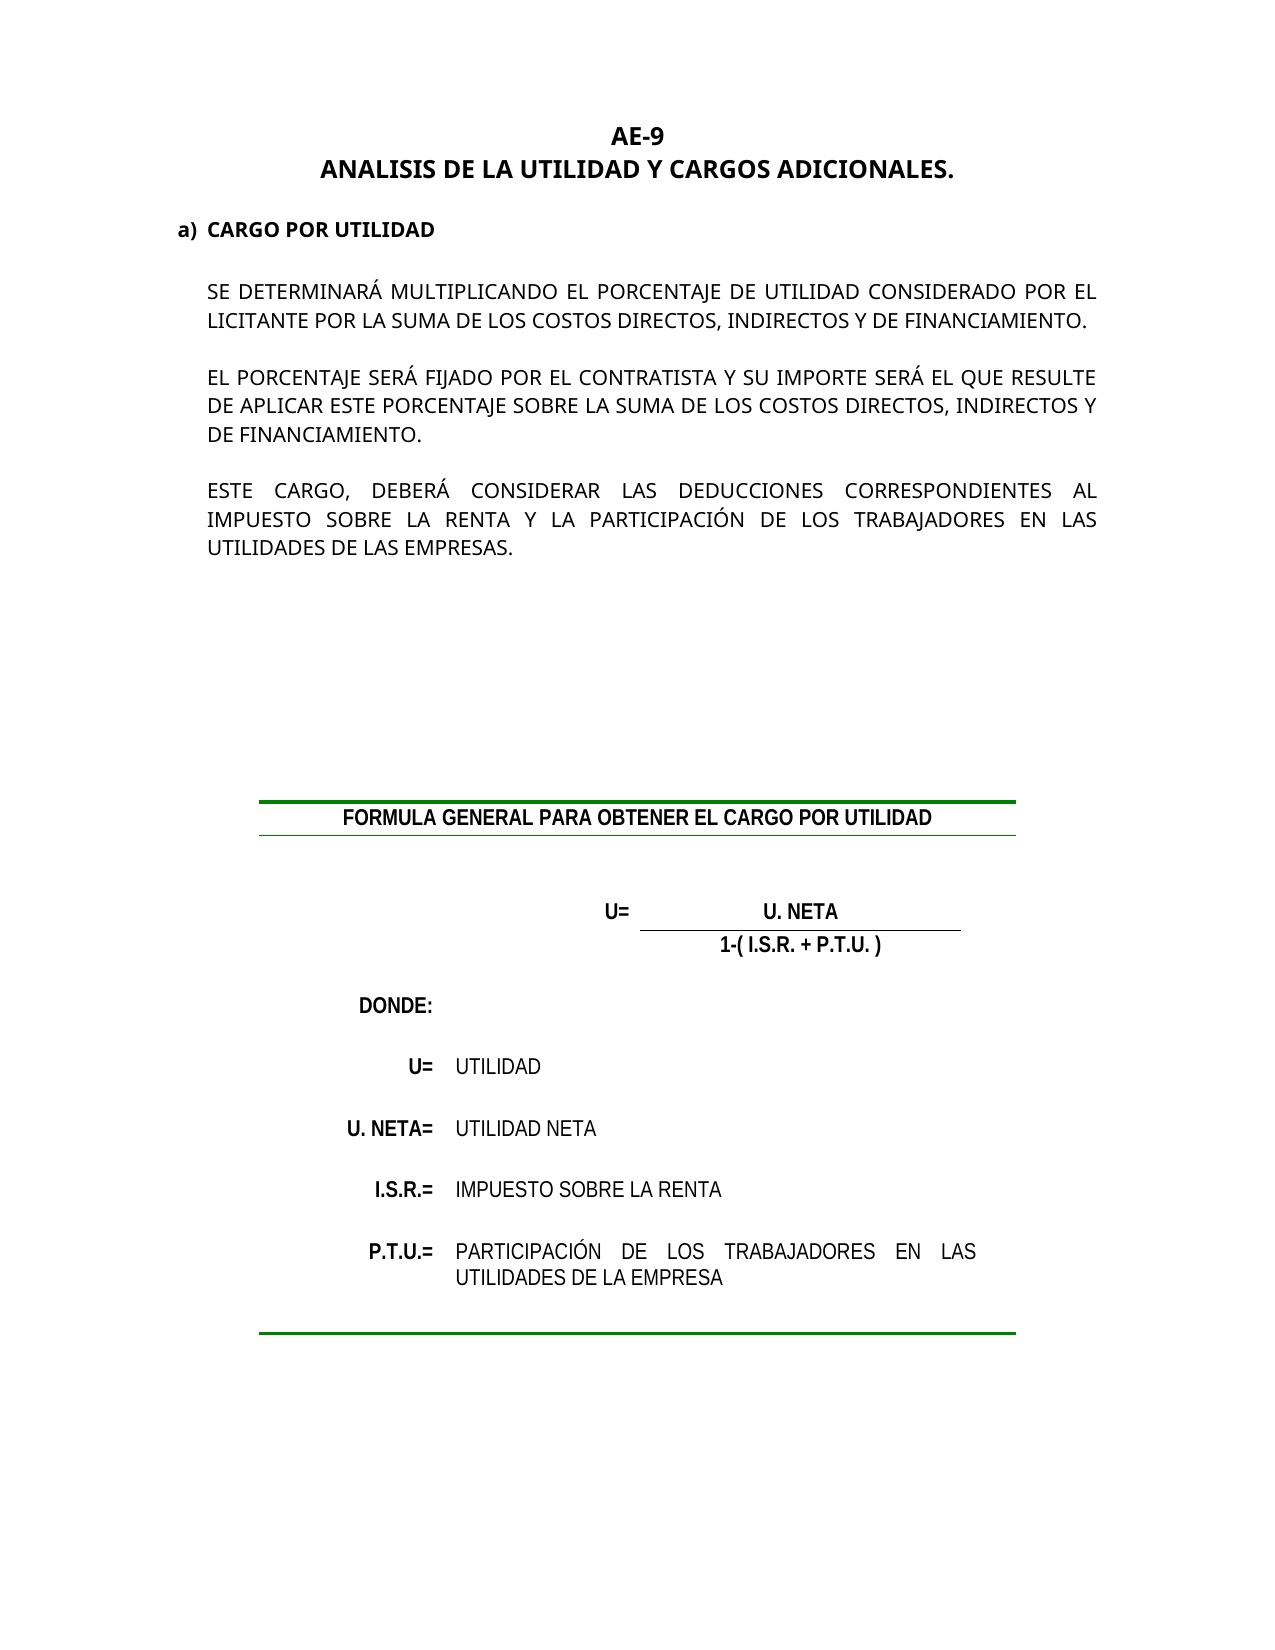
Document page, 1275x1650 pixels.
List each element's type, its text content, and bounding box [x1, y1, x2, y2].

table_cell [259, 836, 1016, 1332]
text EL PORCENTAJE SERÁ FIJADO POR EL CONTRATISTA Y SU IMPORTE SERÁ EL QUE RESULTE DE APLICAR ESTE PORCENTAJE SOBRE LA SUMA DE LOS COSTOS DIRECTOS, INDIRECTOS Y DE FINANCIAMIENTO. [207, 363, 1098, 448]
text ESTE CARGO, DEBERÁ CONSIDERAR LAS DEDUCCIONES CORRESPONDIENTES AL IMPUESTO SOBRE LA RENTA Y LA PARTICIPACIÓN DE LOS TRABAJADORES EN LAS UTILIDADES DE LAS EMPRESAS. [207, 477, 1098, 562]
text ANALISIS DE LA UTILIDAD Y CARGOS ADICIONALES. [177, 152, 1098, 186]
text SE DETERMINARÁ MULTIPLICANDO EL PORCENTAJE DE UTILIDAD CONSIDERADO POR EL LICITANTE POR LA SUMA DE LOS COSTOS DIRECTOS, INDIRECTOS Y DE FINANCIAMIENTO. [207, 277, 1098, 334]
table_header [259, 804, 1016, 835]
text AE-9 [177, 118, 1098, 152]
list CARGO POR UTILIDAD [177, 215, 1098, 243]
